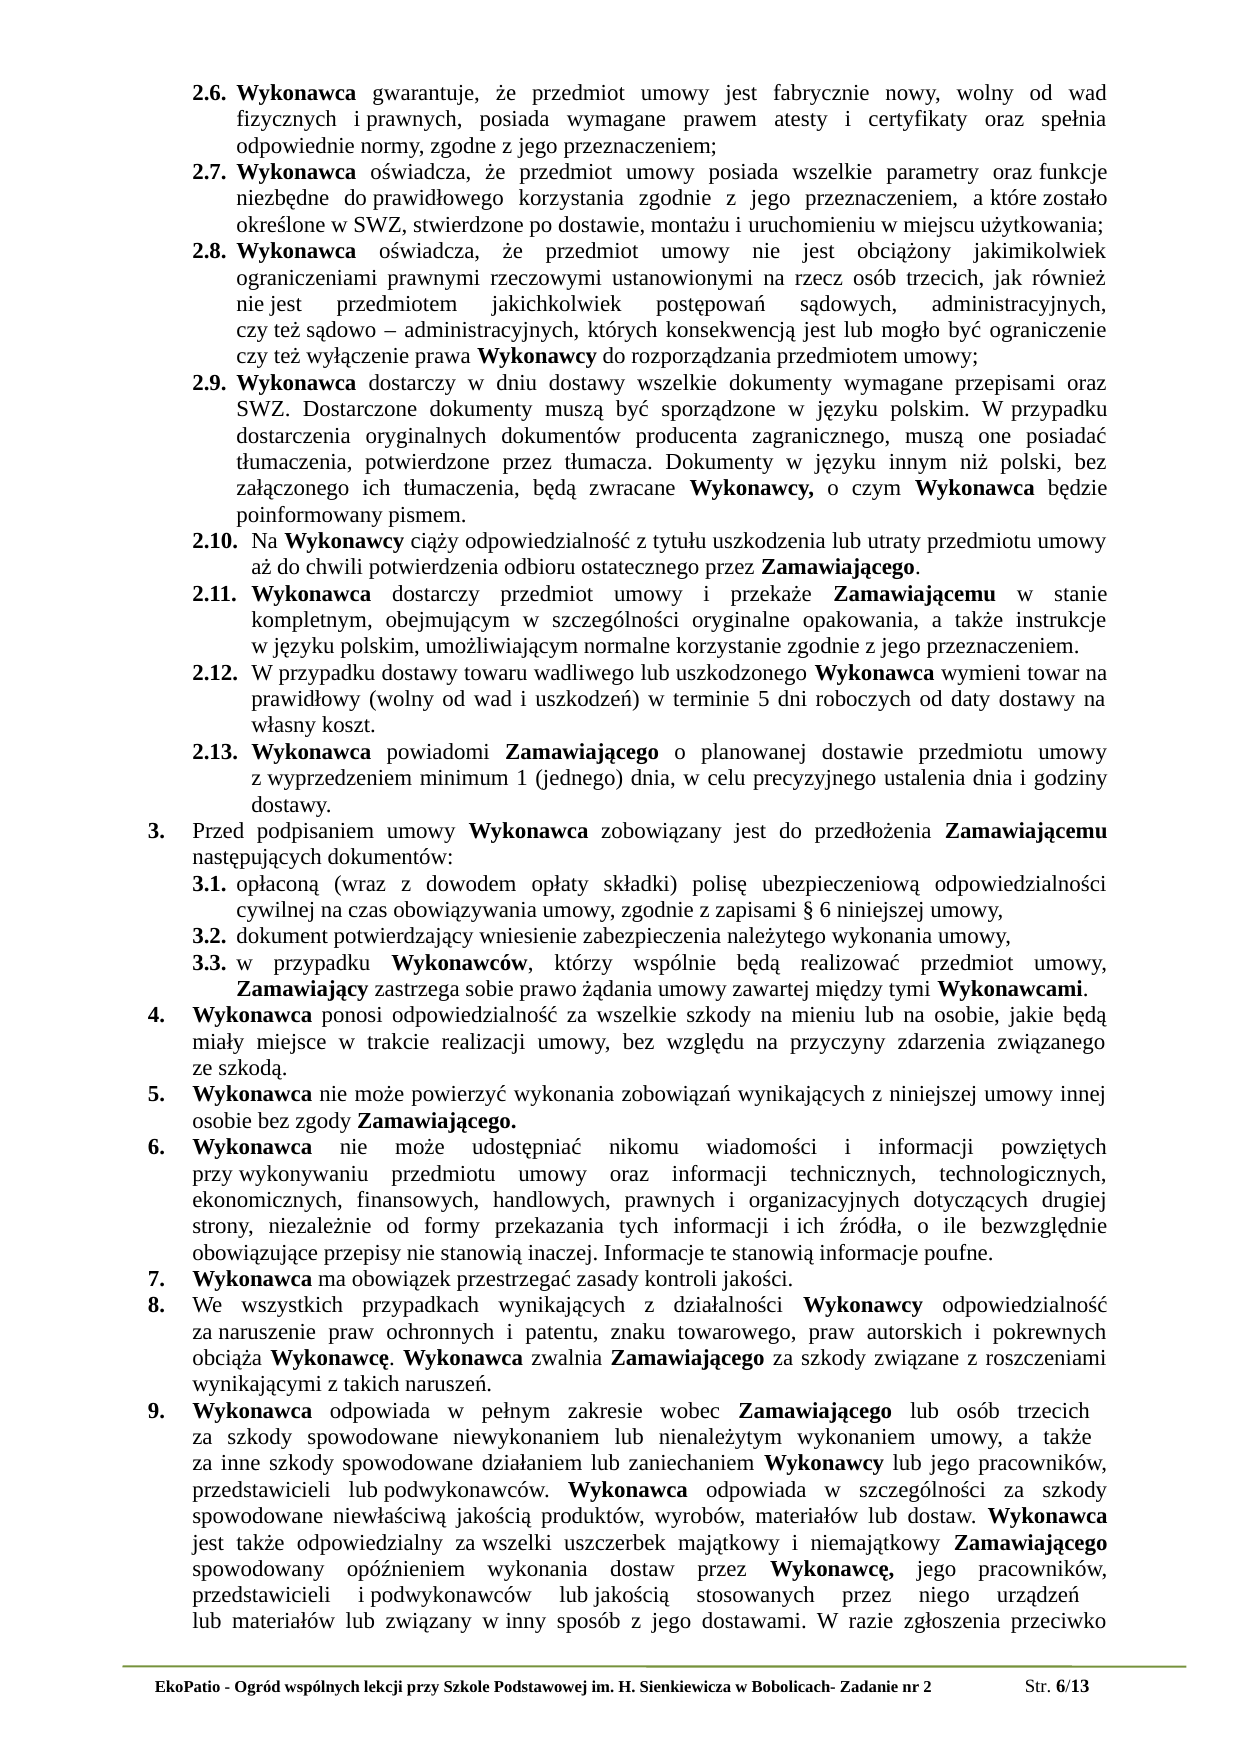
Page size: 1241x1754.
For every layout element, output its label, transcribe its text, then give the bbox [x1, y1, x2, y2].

list We wszystkich przypadkach wynikających z działalności Wykonawcy odpowiedzialność za naruszenie praw ochronnych i patentu, znaku towarowego, praw autorskich i pokrewnych obciąża Wykonawcę. Wykonawca zwalnia Zamawiającego za szkody związane z roszczeniami wynikającymi z takich naruszeń. [148, 1291, 1107, 1397]
list Przed podpisaniem umowy Wykonawca zobowiązany jest do przedłożenia Zamawiającemu następujących dokumentów: [148, 817, 1107, 870]
list Wykonawca nie może udostępniać nikomu wiadomości i informacji powziętych przy wykonywaniu przedmiotu umowy oraz informacji technicznych, technologicznych, ekonomicznych, finansowych, handlowych, prawnych i organizacyjnych dotyczących drugiej strony, niezależnie od formy przekazania tych informacji i ich źródła, o ile bezwzględnie obowiązujące przepisy nie stanowią inaczej. Informacje te stanowią informacje poufne. [148, 1133, 1107, 1265]
list Wykonawca ponosi odpowiedzialność za wszelkie szkody na mieniu lub na osobie, jakie będą miały miejsce w trakcie realizacji umowy, bez względu na przyczyny zdarzenia związanego ze szkodą. [148, 1001, 1107, 1081]
list Na Wykonawcy ciąży odpowiedzialność z tytułu uszkodzenia lub utraty przedmiotu umowy aż do chwili potwierdzenia odbioru ostatecznego przez Zamawiającego. [192, 527, 1107, 580]
list Wykonawca nie może powierzyć wykonania zobowiązań wynikających z niniejszej umowy innej osobie bez zgody Zamawiającego. [148, 1081, 1107, 1133]
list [148, 1397, 1107, 1634]
list dokument potwierdzający wniesienie zabezpieczenia należytego wykonania umowy, [192, 922, 1107, 949]
list W przypadku dostawy towaru wadliwego lub uszkodzonego Wykonawca wymieni towar na prawidłowy (wolny od wad i uszkodzeń) w terminie 5 dni roboczych od daty dostawy na własny koszt. [192, 659, 1107, 738]
list Wykonawca oświadcza, że przedmiot umowy posiada wszelkie parametry oraz funkcje niezbędne do prawidłowego korzystania zgodnie z jego przeznaczeniem, a które zostało określone w SWZ, stwierdzone po dostawie, montażu i uruchomieniu w miejscu użytkowania; [192, 158, 1107, 237]
list Wykonawca powiadomi Zamawiającego o planowanej dostawie przedmiotu umowy z wyprzedzeniem minimum 1 (jednego) dnia, w celu precyzyjnego ustalenia dnia i godziny dostawy. [192, 738, 1107, 817]
list w przypadku Wykonawców, którzy wspólnie będą realizować przedmiot umowy, Zamawiający zastrzega sobie prawo żądania umowy zawartej między tymi Wykonawcami. [192, 949, 1107, 1001]
list opłaconą (wraz z dowodem opłaty składki) polisę ubezpieczeniową odpowiedzialności cywilnej na czas obowiązywania umowy, zgodnie z zapisami § 6 niniejszej umowy, [192, 870, 1107, 922]
list Wykonawca ma obowiązek przestrzegać zasady kontroli jakości. [148, 1265, 1107, 1291]
list Wykonawca gwarantuje, że przedmiot umowy jest fabrycznie nowy, wolny od wad fizycznych i prawnych, posiada wymagane prawem atesty i certyfikaty oraz spełnia odpowiednie normy, zgodne z jego przeznaczeniem; [192, 79, 1107, 158]
list Wykonawca dostarczy przedmiot umowy i przekaże Zamawiającemu w stanie kompletnym, obejmującym w szczególności oryginalne opakowania, a także instrukcje w języku polskim, umożliwiającym normalne korzystanie zgodnie z jego przeznaczeniem. [192, 580, 1107, 659]
list Wykonawca dostarczy w dniu dostawy wszelkie dokumenty wymagane przepisami oraz SWZ. Dostarczone dokumenty muszą być sporządzone w języku polskim. W przypadku dostarczenia oryginalnych dokumentów producenta zagranicznego, muszą one posiadać tłumaczenia, potwierdzone przez tłumacza. Dokumenty w języku innym niż polski, bez załączonego ich tłumaczenia, będą zwracane Wykonawcy, o czym Wykonawca będzie poinformowany pismem. [192, 369, 1107, 527]
list Wykonawca oświadcza, że przedmiot umowy nie jest obciążony jakimikolwiek ograniczeniami prawnymi rzeczowymi ustanowionymi na rzecz osób trzecich, jak również nie jest przedmiotem jakichkolwiek postępowań sądowych, administracyjnych, czy też sądowo – administracyjnych, których konsekwencją jest lub mogło być ograniczenie czy też wyłączenie prawa Wykonawcy do rozporządzania przedmiotem umowy; [192, 237, 1107, 369]
